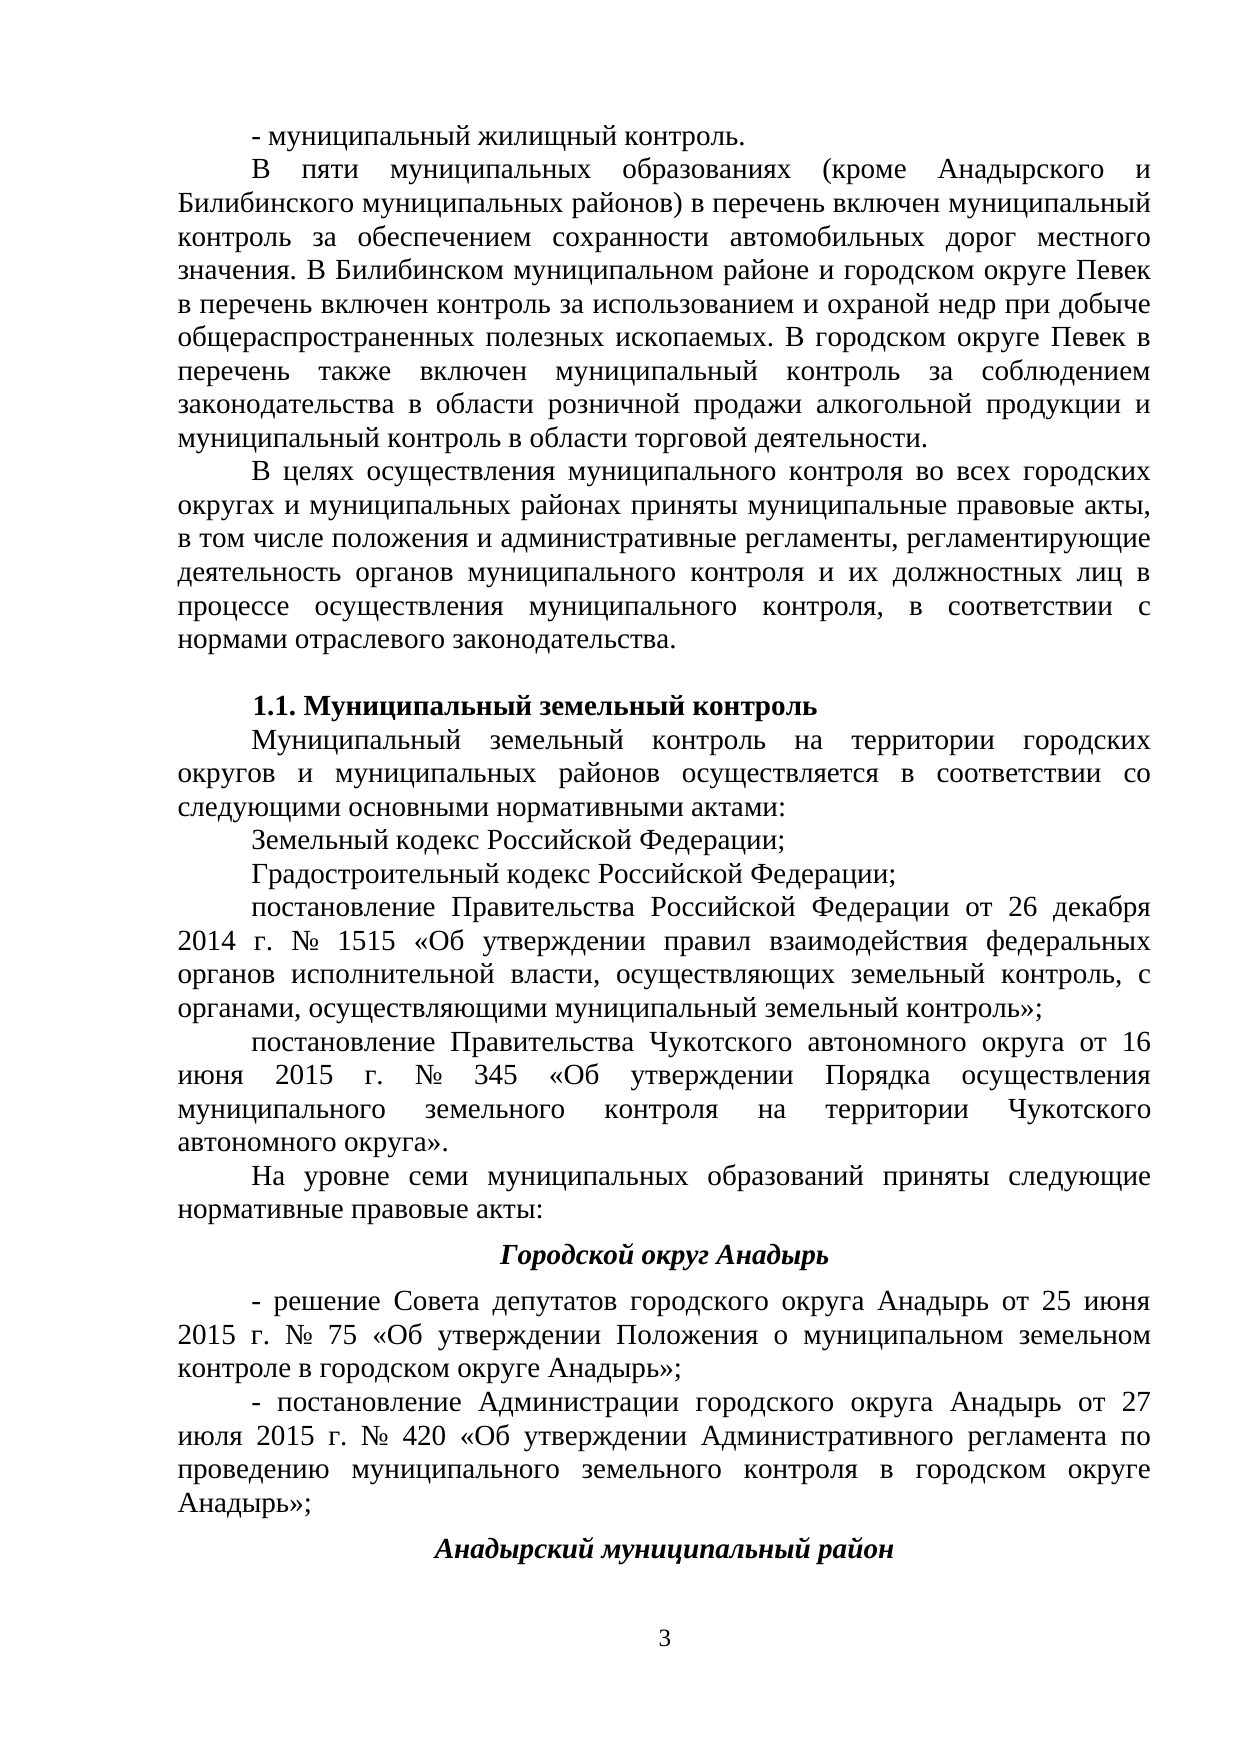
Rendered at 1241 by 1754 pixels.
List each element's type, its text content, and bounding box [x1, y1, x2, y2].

text На уровне семи муниципальных образований приняты следующие нормативные правовые акты: [177, 1158, 1152, 1225]
text Земельный кодекс Российской Федерации; [177, 822, 1152, 856]
list Городской округ Анадырь [177, 1237, 1152, 1271]
text В целях осуществления муниципального контроля во всех городских округах и муниципальных районах приняты муниципальные правовые акты, в том числе положения и административные регламенты, регламентирующие деятельность органов муниципального контроля и их должностных лиц в процессе осуществления муниципального контроля, в соответствии с нормами отраслевого законодательства. [177, 453, 1152, 655]
text Градостроительный кодекс Российской Федерации; [177, 856, 1152, 889]
text - муниципальный жилищный контроль. [177, 118, 1152, 152]
text В пяти муниципальных образованиях (кроме Анадырского и Билибинского муниципальных районов) в перечень включен муниципальный контроль за обеспечением сохранности автомобильных дорог местного значения. В Билибинском муниципальном районе и городском округе Певек в перечень включен контроль за использованием и охраной недр при добыче общераспространенных полезных ископаемых. В городском округе Певек в перечень также включен муниципальный контроль за соблюдением законодательства в области розничной продажи алкогольной продукции и муниципальный контроль в области торговой деятельности. [177, 152, 1152, 453]
text постановление Правительства Российской Федерации от 26 декабря 2014 г. № 1515 «Об утверждении правил взаимодействия федеральных органов исполнительной власти, осуществляющих земельный контроль, с органами, осуществляющими муниципальный земельный контроль»; [177, 889, 1152, 1024]
text Муниципальный земельный контроль на территории городских округов и муниципальных районов осуществляется в соответствии со следующими основными нормативными актами: [177, 722, 1152, 822]
text - постановление Администрации городского округа Анадырь от 27 июля 2015 г. № 420 «Об утверждении Административного регламента по проведению муниципального земельного контроля в городском округе Анадырь»; [177, 1384, 1152, 1518]
text - решение Совета депутатов городского округа Анадырь от 25 июня 2015 г. № 75 «Об утверждении Положения о муниципальном земельном контроле в городском округе Анадырь»; [177, 1283, 1152, 1384]
text 1.1. Муниципальный земельный контроль [177, 688, 1152, 722]
text Анадырский муниципальный район [177, 1531, 1152, 1564]
text постановление Правительства Чукотского автономного округа от 16 июня 2015 г. № 345 «Об утверждении Порядка осуществления муниципального земельного контроля на территории Чукотского автономного округа». [177, 1024, 1152, 1158]
